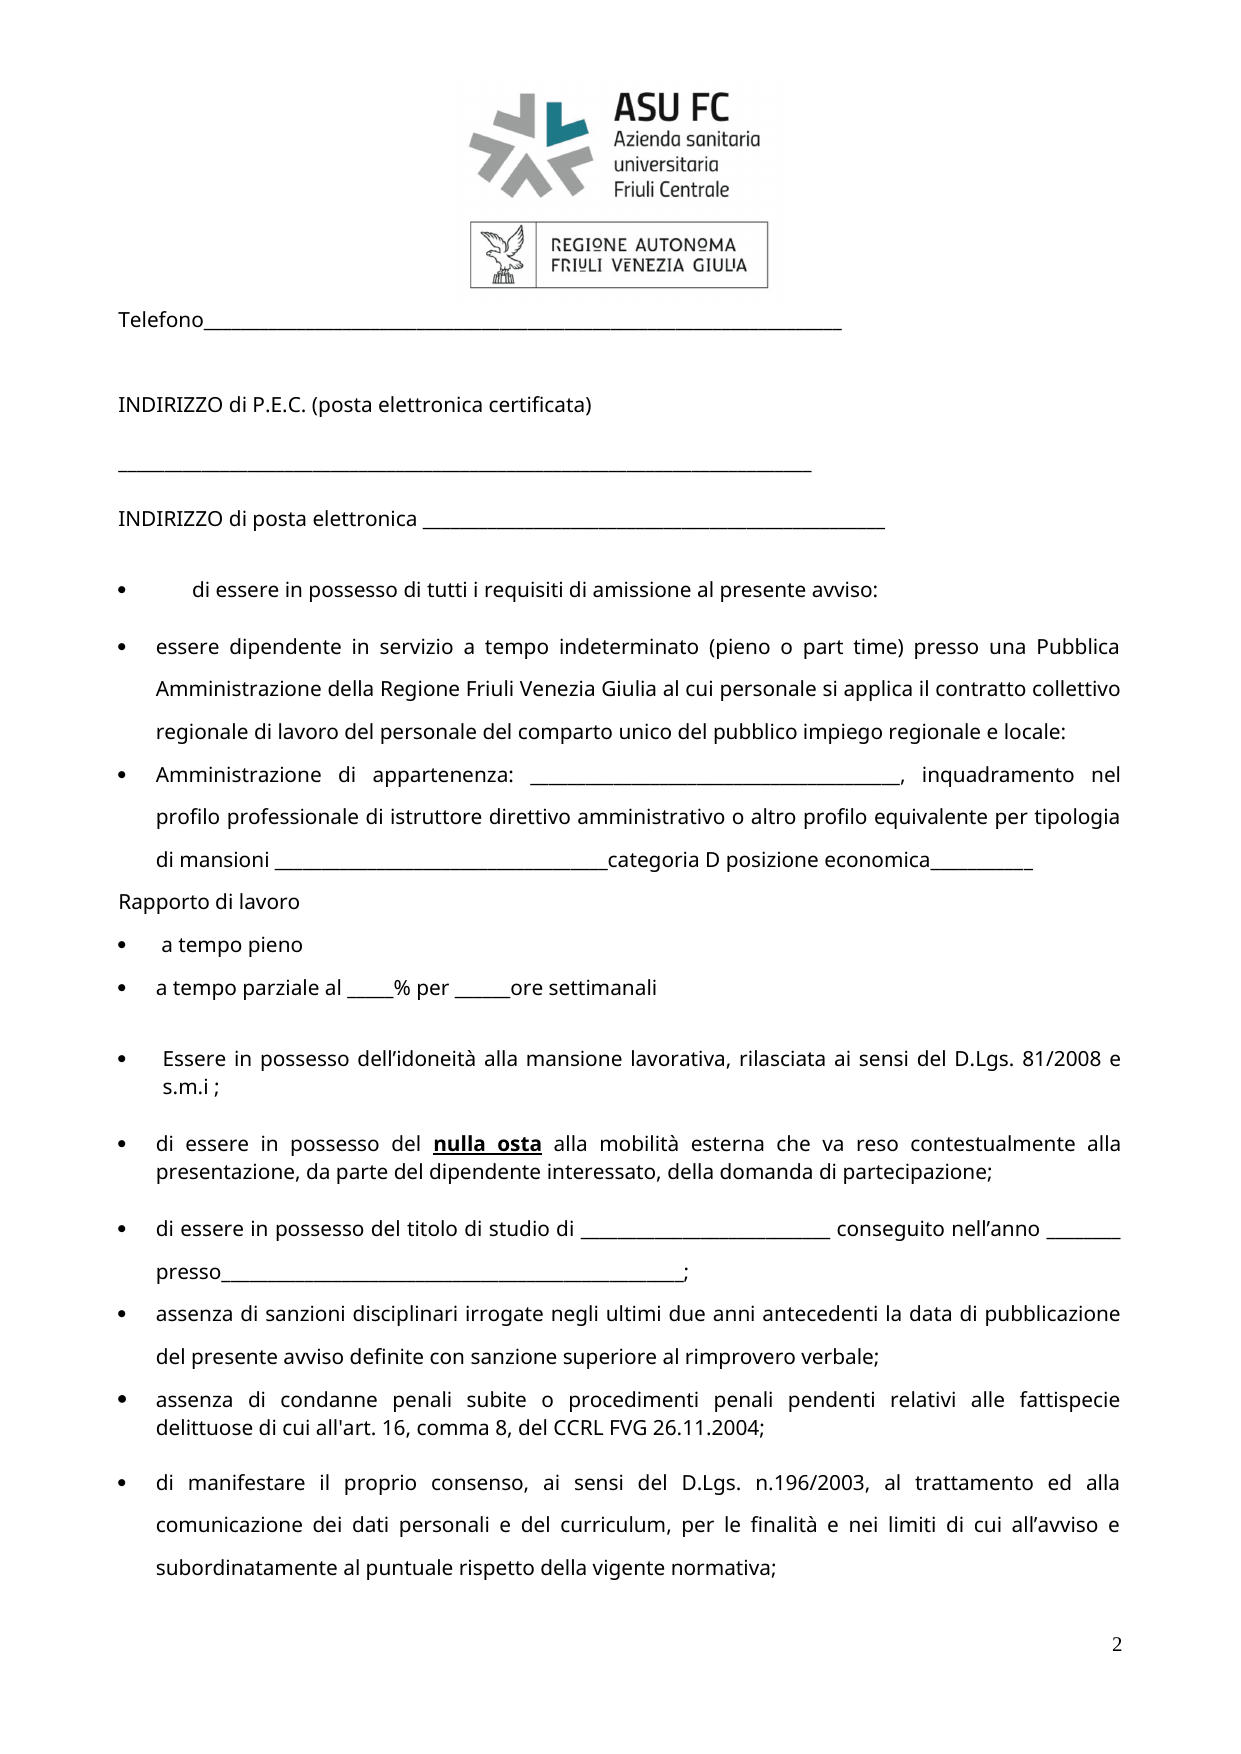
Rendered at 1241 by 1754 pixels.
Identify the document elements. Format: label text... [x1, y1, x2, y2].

list Amministrazione di appartenenza: ________________________________________, inquadramento nel profilo professionale di istruttore direttivo amministrativo o altro profilo equivalente per tipologia di mansioni ____________________________________categoria D posizione economica___________ [118, 760, 1122, 873]
list a tempo parziale al _____% per ______ore settimanali [118, 973, 1122, 1001]
text INDIRIZZO di posta elettronica __________________________________________________ [118, 504, 1122, 532]
list a tempo pieno [118, 930, 1122, 958]
text Rapporto di lavoro [118, 887, 1122, 916]
list Essere in possesso dell’idoneità alla mansione lavorativa, rilasciata ai sensi del D.Lgs. 81/2008 e s.m.i ; [118, 1044, 1122, 1101]
list di essere in possesso di tutti i requisiti di amissione al presente avviso: [118, 575, 1122, 603]
list assenza di condanne penali subite o procedimenti penali pendenti relativi alle fattispecie delittuose di cui all'art. 16, comma 8, del CCRL FVG 26.11.2004; [118, 1385, 1122, 1442]
list assenza di sanzioni disciplinari irrogate negli ultimi due anni antecedenti la data di pubblicazione del presente avviso definite con sanzione superiore al rimprovero verbale; [118, 1299, 1122, 1371]
picture [454, 73, 786, 305]
text Telefono_____________________________________________________________________ [118, 305, 1122, 333]
text INDIRIZZO di P.E.C. (posta elettronica certificata) ___________________________________________________________________________ [118, 390, 1122, 476]
list di essere in possesso del nulla osta alla mobilità esterna che va reso contestualmente alla presentazione, da parte del dipendente interessato, della domanda di partecipazione; [118, 1129, 1122, 1186]
list essere dipendente in servizio a tempo indeterminato (pieno o part time) presso una Pubblica Amministrazione della Regione Friuli Venezia Giulia al cui personale si applica il contratto collettivo regionale di lavoro del personale del comparto unico del pubblico impiego regionale e locale: [118, 632, 1122, 746]
list di manifestare il proprio consenso, ai sensi del D.Lgs. n.196/2003, al trattamento ed alla comunicazione dei dati personali e del curriculum, per le finalità e nei limiti di cui all’avviso e subordinatamente al puntuale rispetto della vigente normativa; [118, 1468, 1122, 1582]
list di essere in possesso del titolo di studio di ___________________________ conseguito nell’anno ________ presso__________________________________________________; [118, 1214, 1122, 1285]
